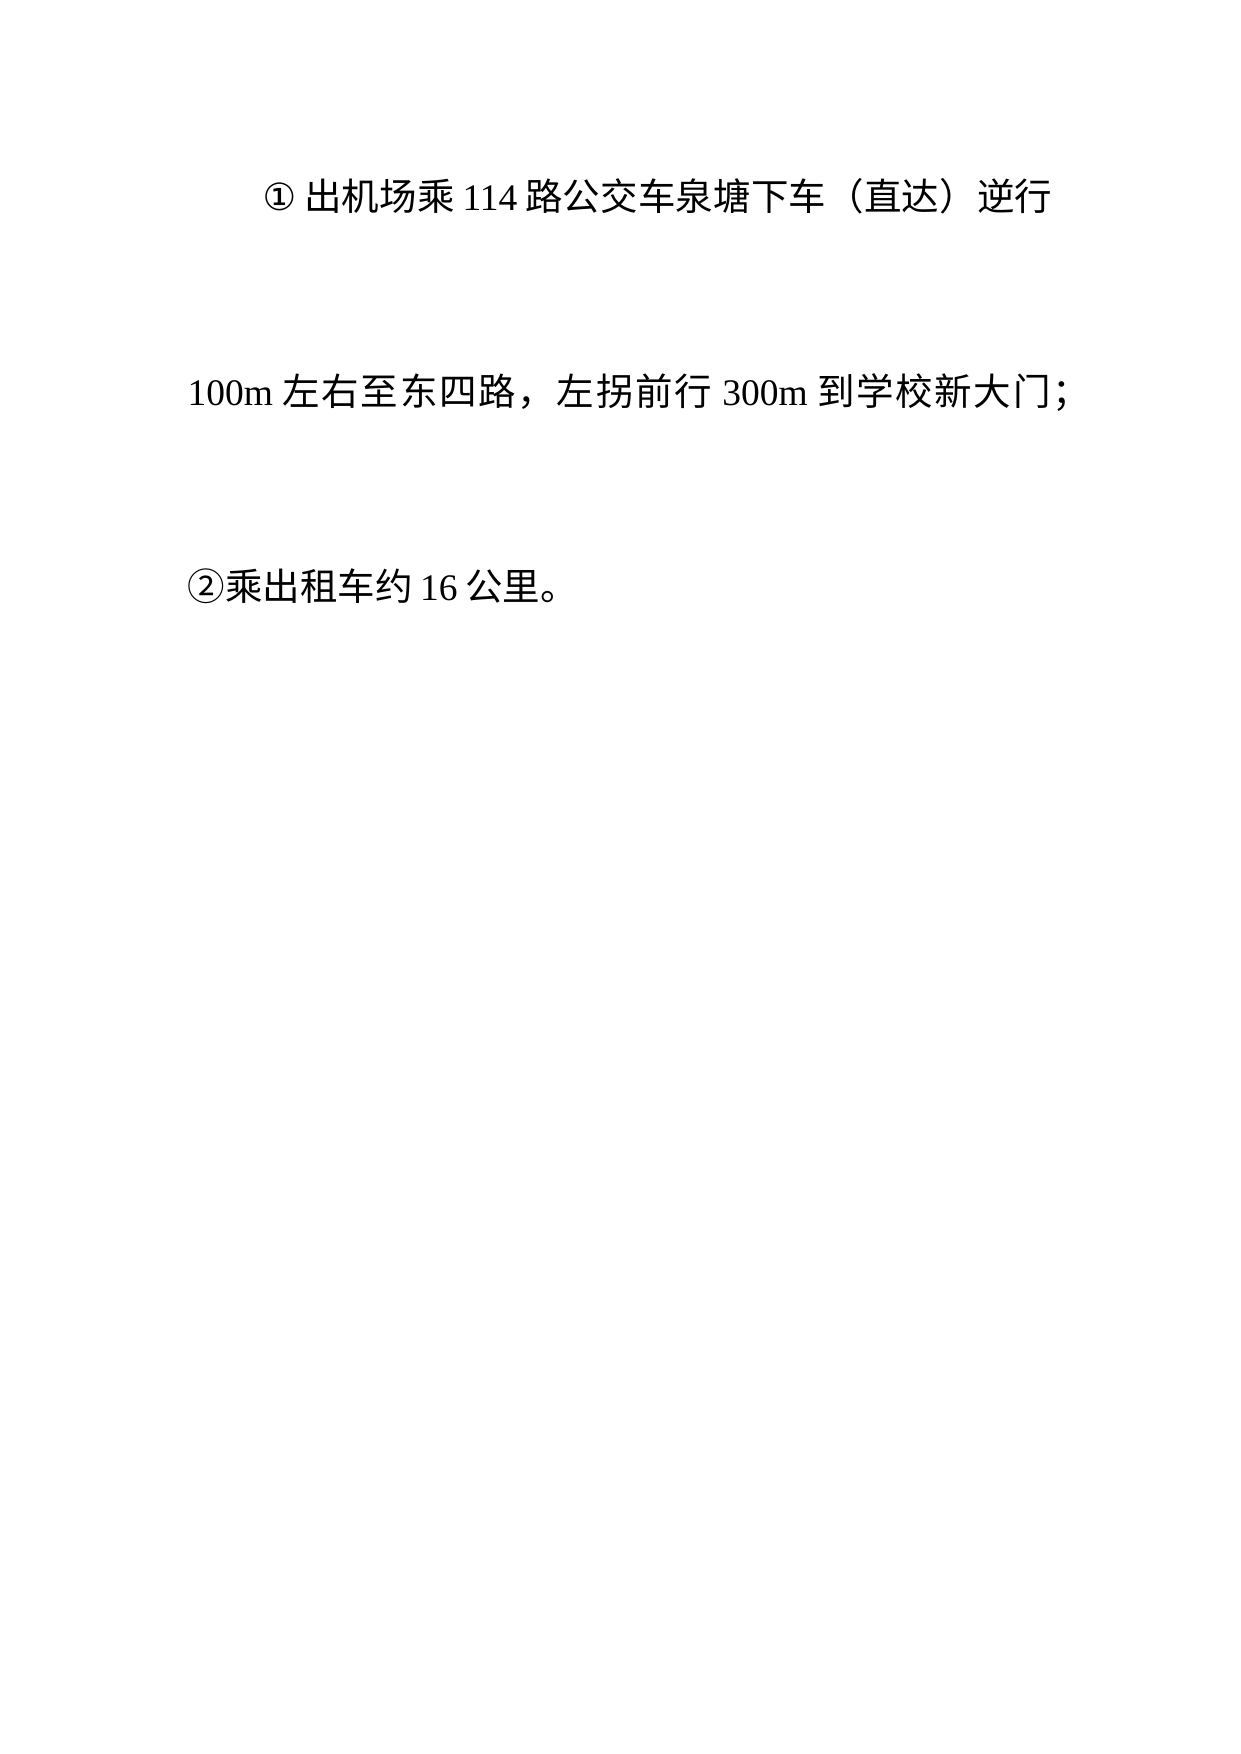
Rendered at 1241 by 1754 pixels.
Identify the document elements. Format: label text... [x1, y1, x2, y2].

text ①出机场乘114路公交车泉塘下车（直达）逆行100m左右至东四路，左拐前行300m到学校新大门；②乘出租车约16公里。 [187, 162, 1053, 617]
